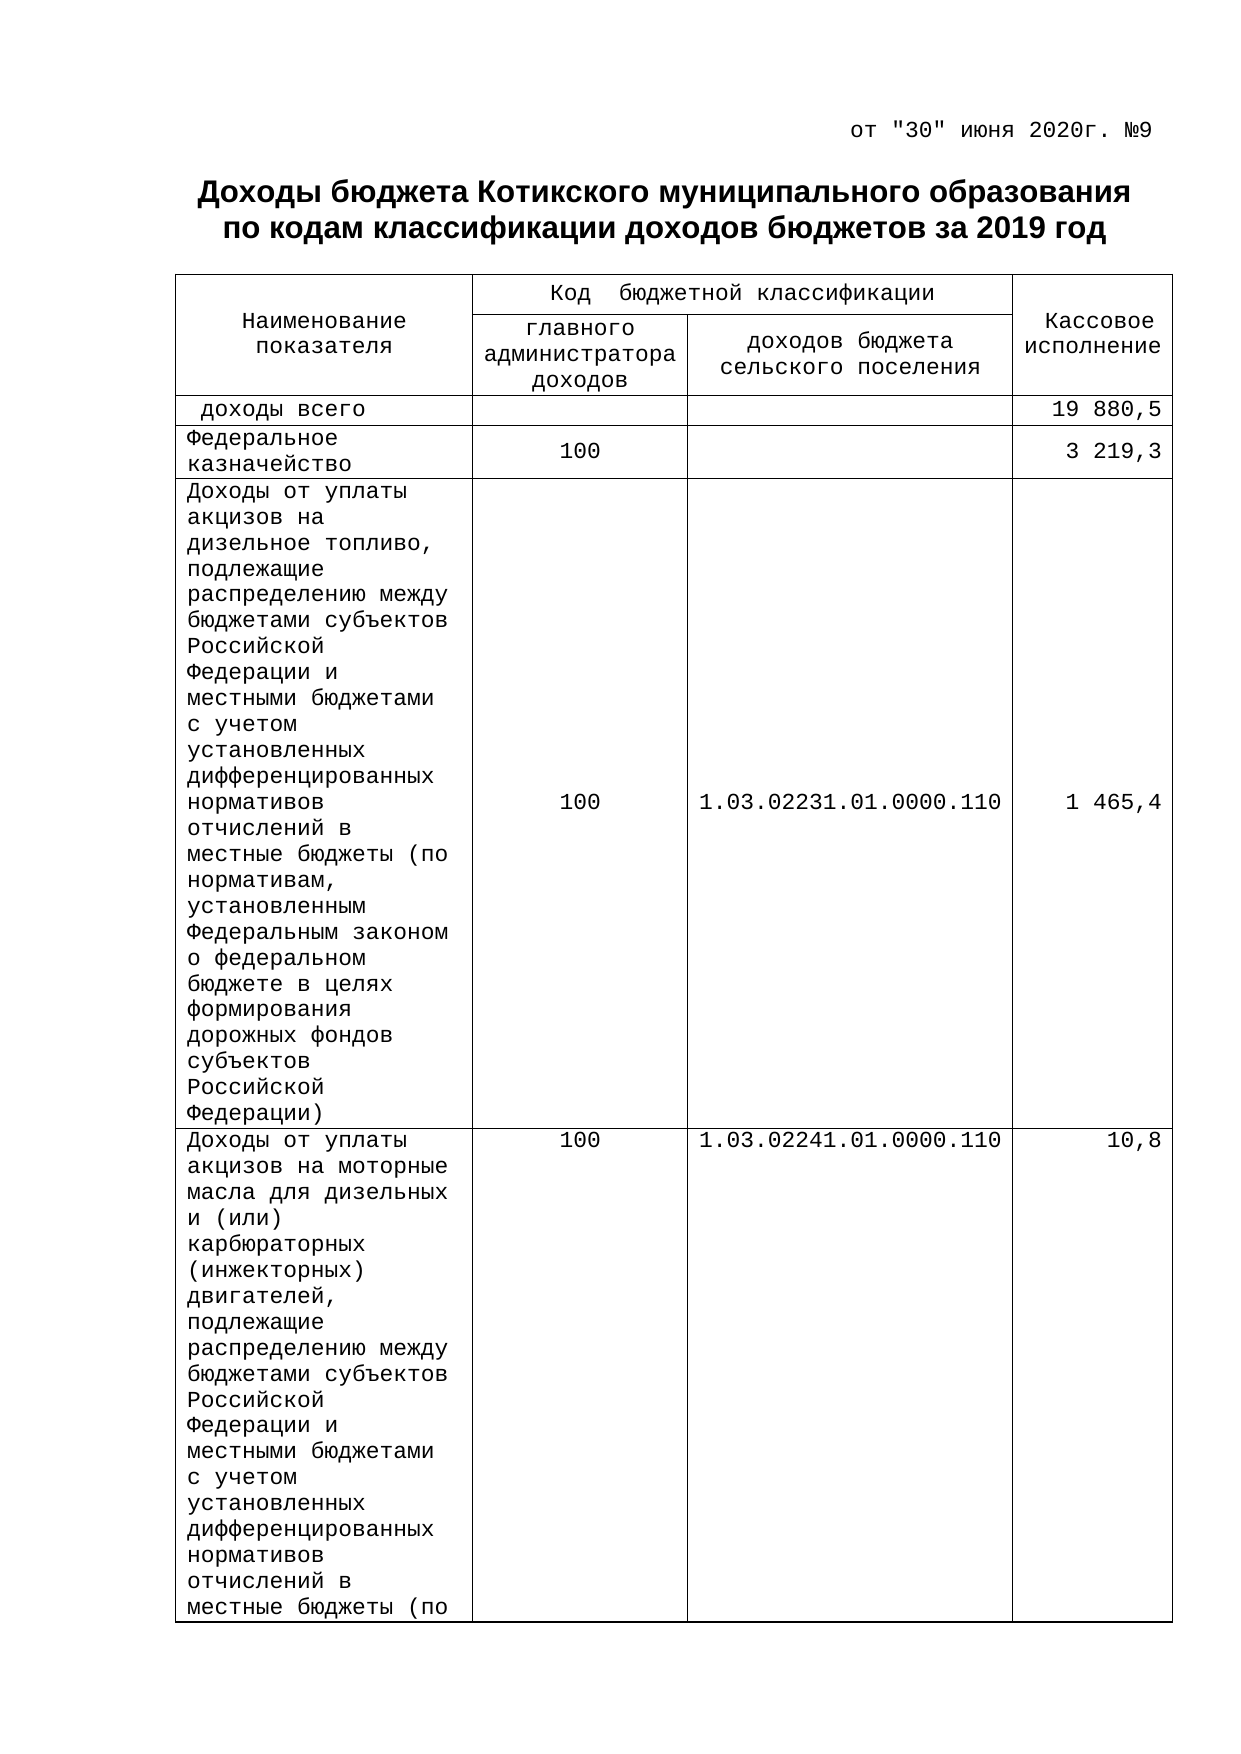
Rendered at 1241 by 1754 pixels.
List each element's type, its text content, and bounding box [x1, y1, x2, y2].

table_cell Доходы от уплаты акцизов на дизельное топливо, подлежащие распределению между бюджетами субъектов Российской Федерации и местными бюджетами с учетом установленных дифференцированных нормативов отчислений в местные бюджеты (по нормативам, установленным Федеральным законом о федеральном бюджете в целях формирования дорожных фондов субъектов Российской Федерации) [176, 479, 472, 1127]
table_cell Федеральное казначейство [176, 426, 472, 478]
table_cell 3 219,3 [1013, 426, 1172, 478]
table_cell [473, 396, 687, 425]
table_cell [688, 426, 1012, 478]
table_header Код бюджетной классификации [473, 275, 1012, 314]
table_header Кассовое исполнение [1013, 275, 1172, 395]
table_header Наименование показателя [176, 275, 472, 395]
table_cell 1 465,4 [1013, 479, 1172, 1127]
table_cell [688, 396, 1012, 425]
table_cell главного администратора доходов [473, 315, 687, 395]
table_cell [688, 1129, 1012, 1621]
table_cell 100 [473, 1129, 687, 1621]
table_cell 19 880,5 [1013, 396, 1172, 425]
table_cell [176, 1129, 472, 1621]
table_cell доходы всего [176, 396, 472, 425]
table_cell доходов бюджета сельского поселения [688, 315, 1012, 395]
table_cell 100 [473, 426, 687, 478]
table_cell 1.03.02231.01.0000.110 [688, 479, 1012, 1127]
text Доходы бюджета Котикского муниципального образования по кодам классификации доходов бюджетов за 2019 год [177, 173, 1152, 245]
text от "30" июня 2020г. №9 [177, 118, 1152, 144]
table_cell 10,8 [1013, 1129, 1172, 1621]
table_cell 100 [473, 479, 687, 1127]
